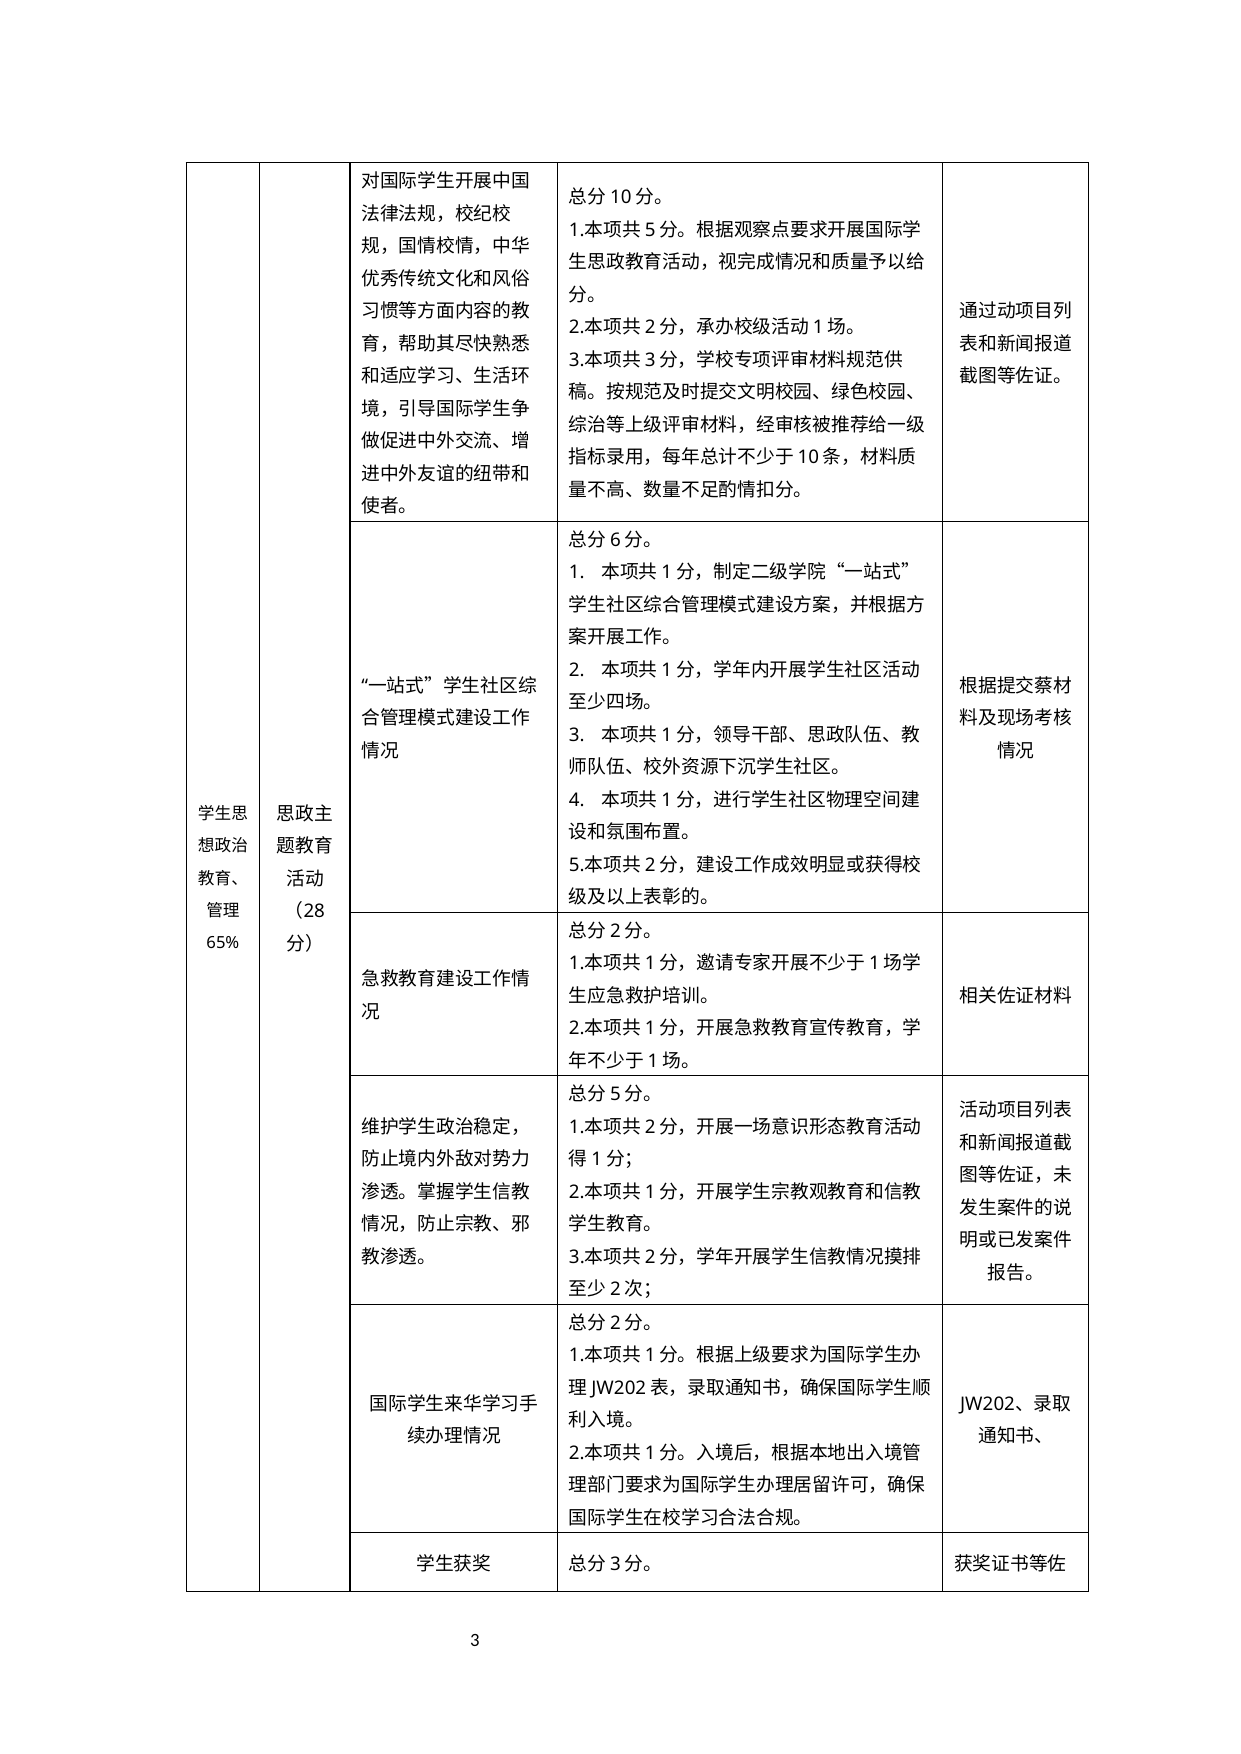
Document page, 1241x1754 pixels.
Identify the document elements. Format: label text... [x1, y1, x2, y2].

table_cell 维护学生政治稳定，防止境内外敌对势力渗透。掌握学生信教情况，防止宗教、邪教渗透。 [351, 1076, 557, 1304]
table_cell JW202、录取通知书、 [943, 1305, 1088, 1532]
table_cell 通过动项目列表和新闻报道截图等佐证。 [943, 163, 1088, 521]
table_cell “一站式”学生社区综合管理模式建设工作情况 [351, 522, 557, 912]
table_cell 学生获奖 [351, 1533, 557, 1591]
table_cell 总分6分。 本项共1分，制定二级学院“一站式”学生社区综合管理模式建设方案，并根据方案开展工作。 本项共1分，学年内开展学生社区活动至少四场。 本项共1分，领导干部、思政队伍、教师队伍、校外资源下沉学生社区。 本项共1分，进行学生社区物理空间建设和氛围布置。 5.本项共2分，建设工作成效明显或获得校级及以上表彰的。 [558, 522, 942, 912]
table_cell 对国际学生开展中国法律法规，校纪校规，国情校情，中华优秀传统文化和风俗习惯等方面内容的教育，帮助其尽快熟悉和适应学习、生活环境，引导国际学生争做促进中外交流、增进中外友谊的纽带和使者。 [351, 163, 557, 521]
table_cell 总分2分。 1.本项共1分，邀请专家开展不少于1场学生应急救护培训。 2.本项共1分，开展急救教育宣传教育，学年不少于1场。 [558, 913, 942, 1075]
table_cell 活动项目列表和新闻报道截图等佐证，未发生案件的说明或已发案件报告。 [943, 1076, 1088, 1304]
table_cell 根据提交蔡材料及现场考核情况 [943, 522, 1088, 912]
table_cell 思政主题教育活动 （28分） [260, 163, 349, 1591]
table_cell 急救教育建设工作情况 [351, 913, 557, 1075]
table_cell 相关佐证材料 [943, 913, 1088, 1075]
table_cell 总分5分。 1.本项共2分，开展一场意识形态教育活动得1分； 2.本项共1分，开展学生宗教观教育和信教学生教育。 3.本项共2分，学年开展学生信教情况摸排至少2次； [558, 1076, 942, 1304]
table_cell 获奖证书等佐证。 [943, 1533, 1088, 1591]
table_cell 总分2分。 1.本项共1分。根据上级要求为国际学生办理JW202表，录取通知书，确保国际学生顺利入境。 2.本项共1分。入境后，根据本地出入境管理部门要求为国际学生办理居留许可，确保国际学生在校学习合法合规。 [558, 1305, 942, 1532]
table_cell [558, 1533, 942, 1591]
table_cell 国际学生来华学习手续办理情况 [351, 1305, 557, 1532]
table_cell 总分10分。 1.本项共5分。根据观察点要求开展国际学生思政教育活动，视完成情况和质量予以给分。 2.本项共2分，承办校级活动1场。 3.本项共3分，学校专项评审材料规范供稿。按规范及时提交文明校园、绿色校园、综治等上级评审材料，经审核被推荐给一级指标录用，每年总计不少于10条，材料质量不高、数量不足酌情扣分。 [558, 163, 942, 521]
table_cell 学生思想政治教育、管理65% [187, 163, 259, 1591]
